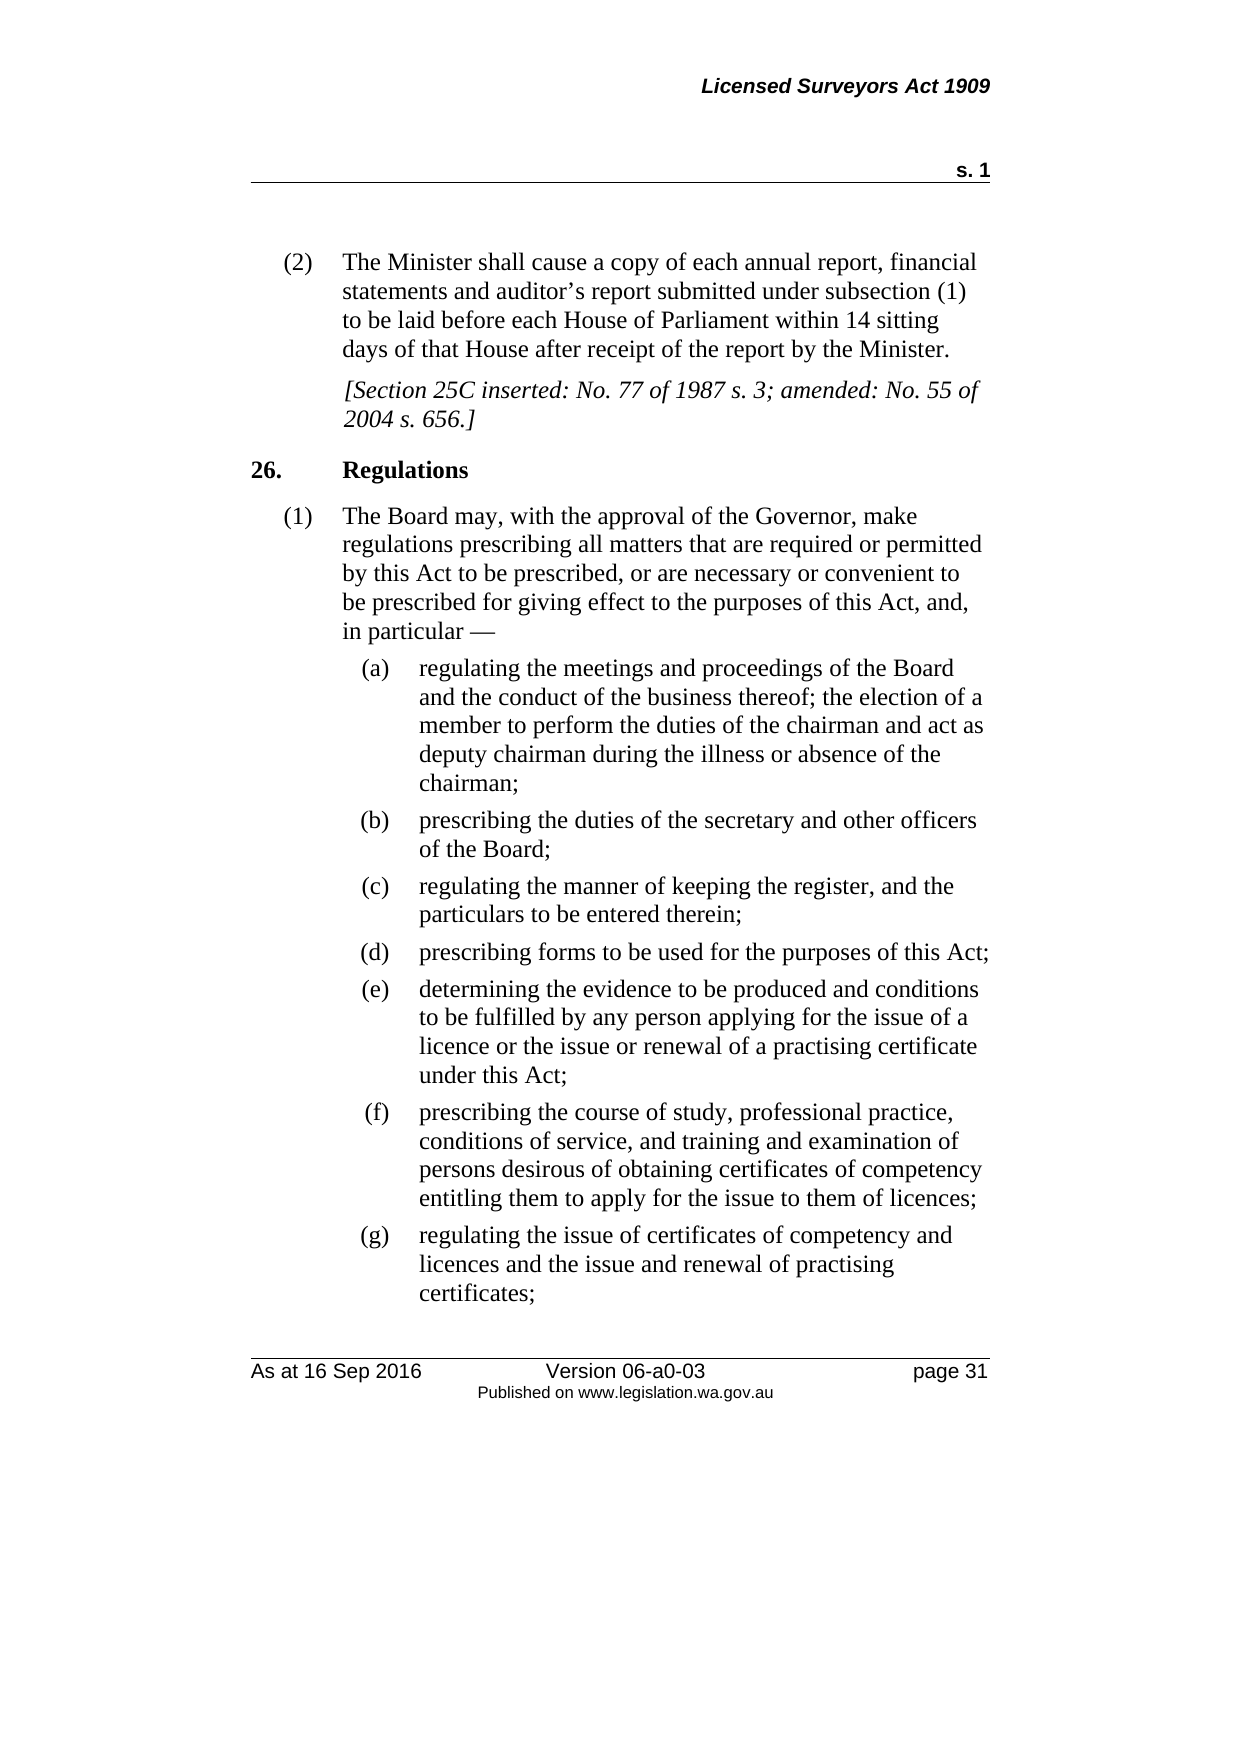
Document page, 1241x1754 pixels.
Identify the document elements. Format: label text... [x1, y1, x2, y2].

text (1) The Board may, with the approval of the Governor, make regulations prescribing all matters that are required or permitted by this Act to be prescribed, or are necessary or convenient to be prescribed for giving effect to the purposes of this Act, and, in particular — [251, 501, 990, 644]
text (e) determining the evidence to be produced and conditions to be fulfilled by any person applying for the issue of a licence or the issue or renewal of a practising certificate under this Act; [251, 974, 990, 1089]
subtitle 26. Regulations [251, 455, 990, 484]
text (b) prescribing the duties of the secretary and other officers of the Board; [251, 805, 990, 862]
text (c) regulating the manner of keeping the register, and the particulars to be entered therein; [251, 871, 990, 928]
text (d) prescribing forms to be used for the purposes of this Act; [251, 937, 990, 965]
text (a) regulating the meetings and proceedings of the Board and the conduct of the business thereof; the election of a member to perform the duties of the chairman and act as deputy chairman during the illness or absence of the chairman; [251, 653, 990, 797]
text (g) regulating the issue of certificates of competency and licences and the issue and renewal of practising certificates; [251, 1220, 990, 1307]
text (2) The Minister shall cause a copy of each annual report, financial statements and auditor’s report submitted under subsection (1) to be laid before each House of Parliament within 14 sitting days of that House after receipt of the report by the Minister. [251, 247, 990, 362]
text [Section 25C inserted: No. 77 of 1987 s. 3; amended: No. 55 of 2004 s. 656.] [251, 375, 990, 432]
text (f) prescribing the course of study, professional practice, conditions of service, and training and examination of persons desirous of obtaining certificates of competency entitling them to apply for the issue to them of licences; [251, 1097, 990, 1212]
